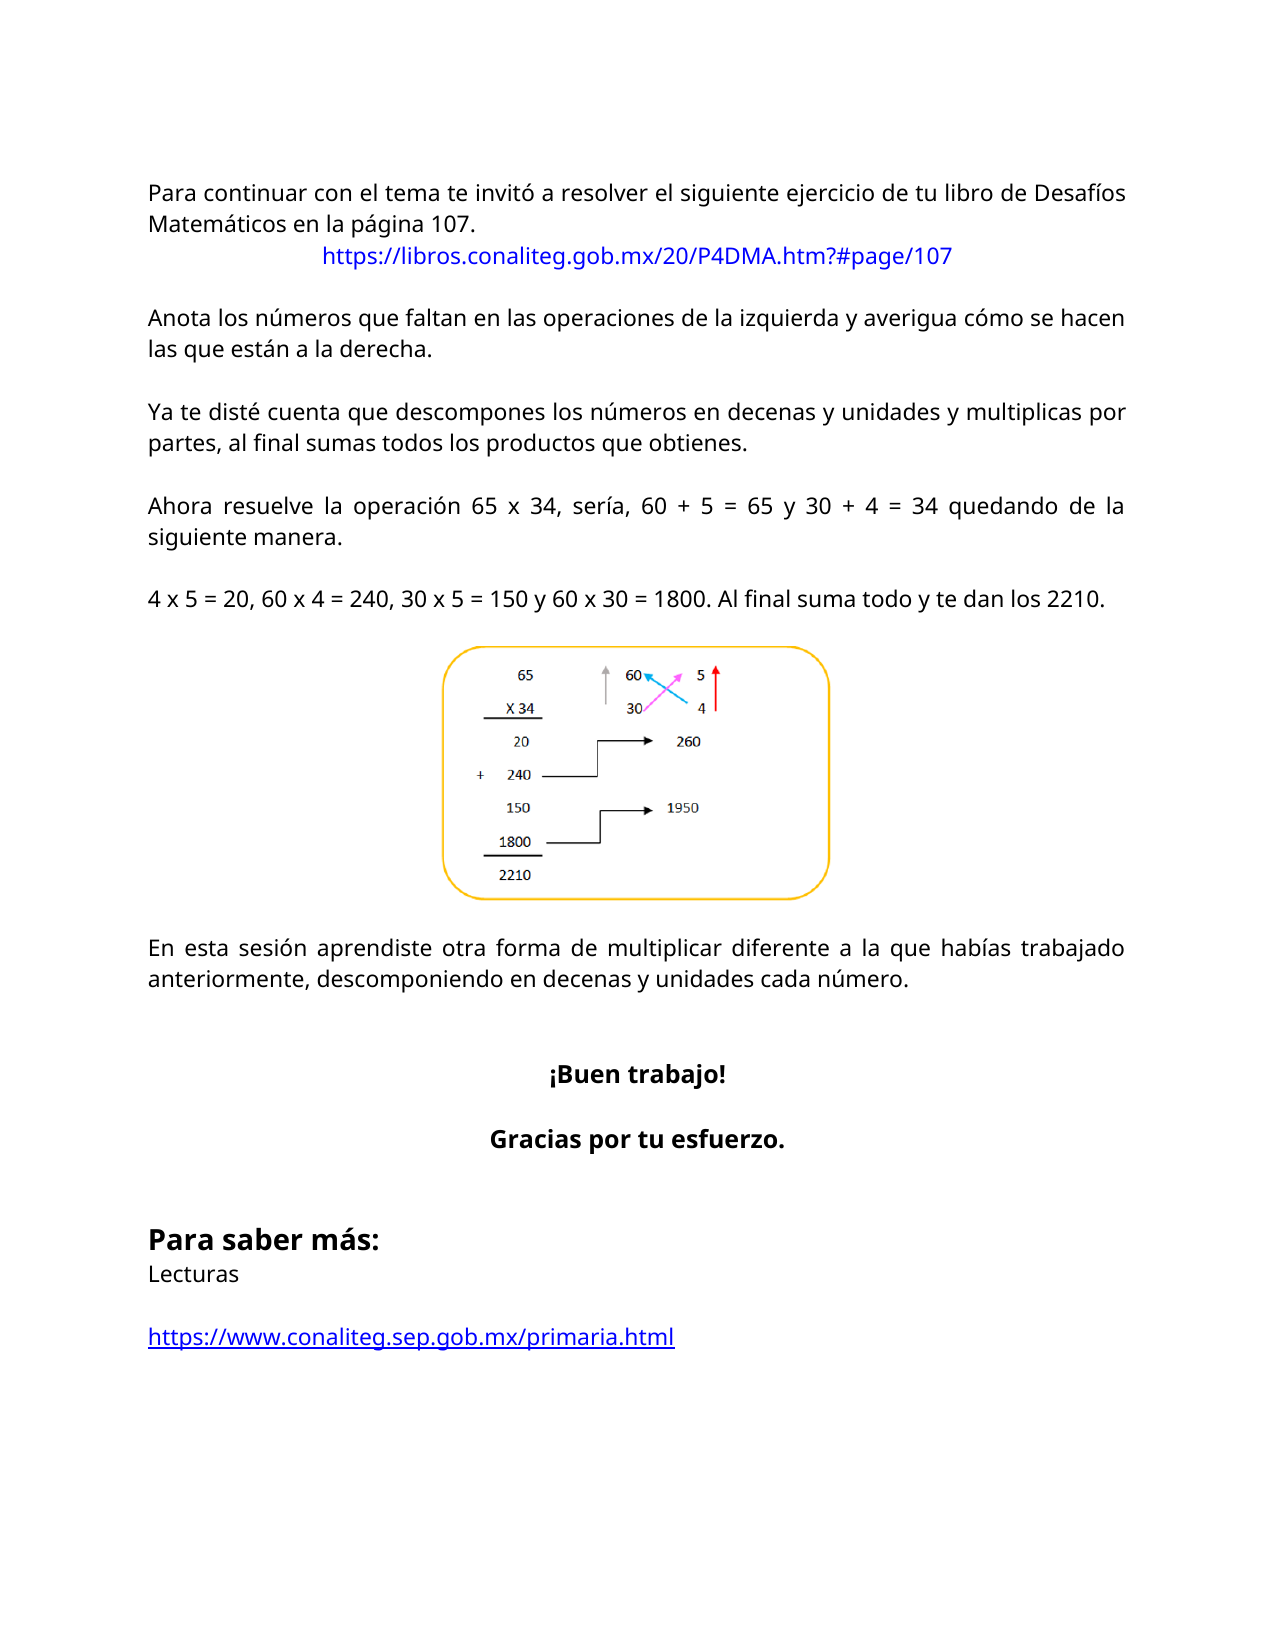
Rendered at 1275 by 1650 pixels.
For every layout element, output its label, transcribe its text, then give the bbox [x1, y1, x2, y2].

picture [440, 646, 835, 901]
text 4 x 5 = 20, 60 x 4 = 240, 30 x 5 = 150 y 60 x 30 = 1800. Al final suma todo y te dan los 2210. [148, 583, 1127, 615]
text Para continuar con el tema te invitó a resolver el siguiente ejercicio de tu libro de Desafíos Matemáticos en la página 107. [148, 177, 1127, 240]
text Ahora resuelve la operación 65 x 34, sería, 60 + 5 = 65 y 30 + 4 = 34 quedando de la siguiente manera. [148, 490, 1127, 552]
text ¡Buen trabajo! [148, 1057, 1127, 1091]
text Para saber más: [148, 1219, 1127, 1258]
text Gracias por tu esfuerzo. [148, 1122, 1127, 1156]
text En esta sesión aprendiste otra forma de multiplicar diferente a la que habías trabajado anteriormente, descomponiendo en decenas y unidades cada número. [148, 932, 1127, 994]
text https://libros.conaliteg.gob.mx/20/P4DMA.htm?#page/107 [148, 240, 1127, 271]
text Ya te disté cuenta que descompones los números en decenas y unidades y multiplicas por partes, al final sumas todos los productos que obtienes. [148, 396, 1127, 458]
text https://www.conaliteg.sep.gob.mx/primaria.html [148, 1321, 1127, 1352]
text Lecturas [148, 1258, 1127, 1290]
text Anota los números que faltan en las operaciones de la izquierda y averigua cómo se hacen las que están a la derecha. [148, 302, 1127, 365]
